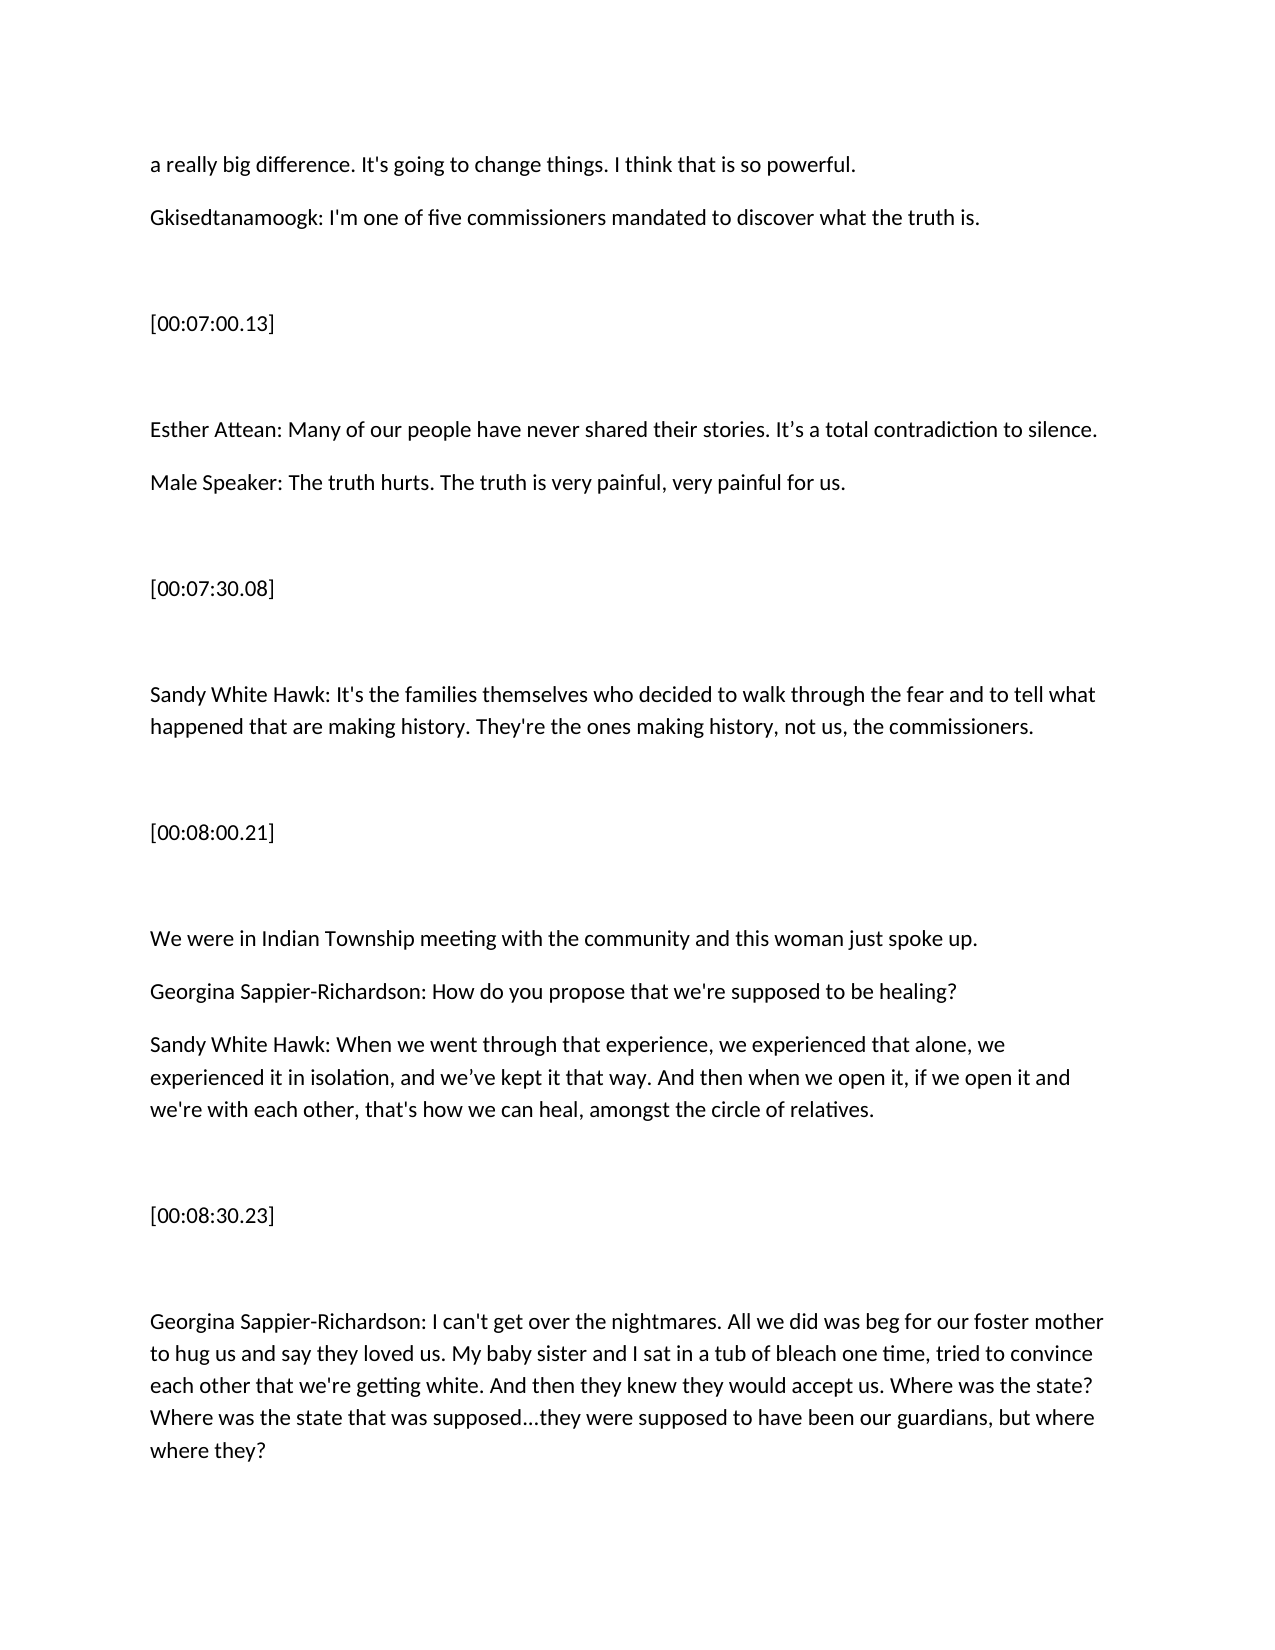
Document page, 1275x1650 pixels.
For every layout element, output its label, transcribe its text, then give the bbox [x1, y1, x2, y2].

text Male Speaker: The truth hurts. The truth is very painful, very painful for us. [150, 468, 1125, 496]
text Georgina Sappier-Richardson: How do you propose we're supposed to be healing? [150, 977, 1125, 1006]
text Gkisedtanamoogk: I'm one of five commissioners mandated to discover what the truth is. [150, 203, 1125, 231]
text [00:08:30.23] [150, 1201, 1125, 1229]
text : Many of our people have never shared their stories. total contradiction to silence. [150, 415, 1125, 443]
text [00:07:30.08] [150, 574, 1125, 602]
text Sandy White Hawk: When we went through that experience, we experienced that alone, we experienced it in isolation and we kept it that way. And then when we open itif we open it and we're with each other, that's how we can heal amongst the circle of relatives. [150, 1031, 1125, 1123]
text Sandy White Hawk: It's the families themselves who decided to walk through the fear and to tell what happened history. They're the ones making history, not us the commissioners. [150, 680, 1125, 740]
text Georgina Sappier-Richardson: I can't get over the nightmares. All we did was beg for our foster mother to hug us and say they loved us. My baby sister and I sat in tub of bleach one time tried to convince each other that we're getting white nd then they knew they would accept us. Where was the state? Where was the state that was supposed...they were our guardians but where they? [150, 1307, 1125, 1464]
text [00:07:00.13] [150, 309, 1125, 337]
text [00:08:00.21] [150, 818, 1125, 846]
text We were Indian Township with the community and this woman just spoke up. [150, 924, 1125, 952]
text a really big difference. It's going to change things. I think that is so powerful. [150, 150, 1125, 178]
